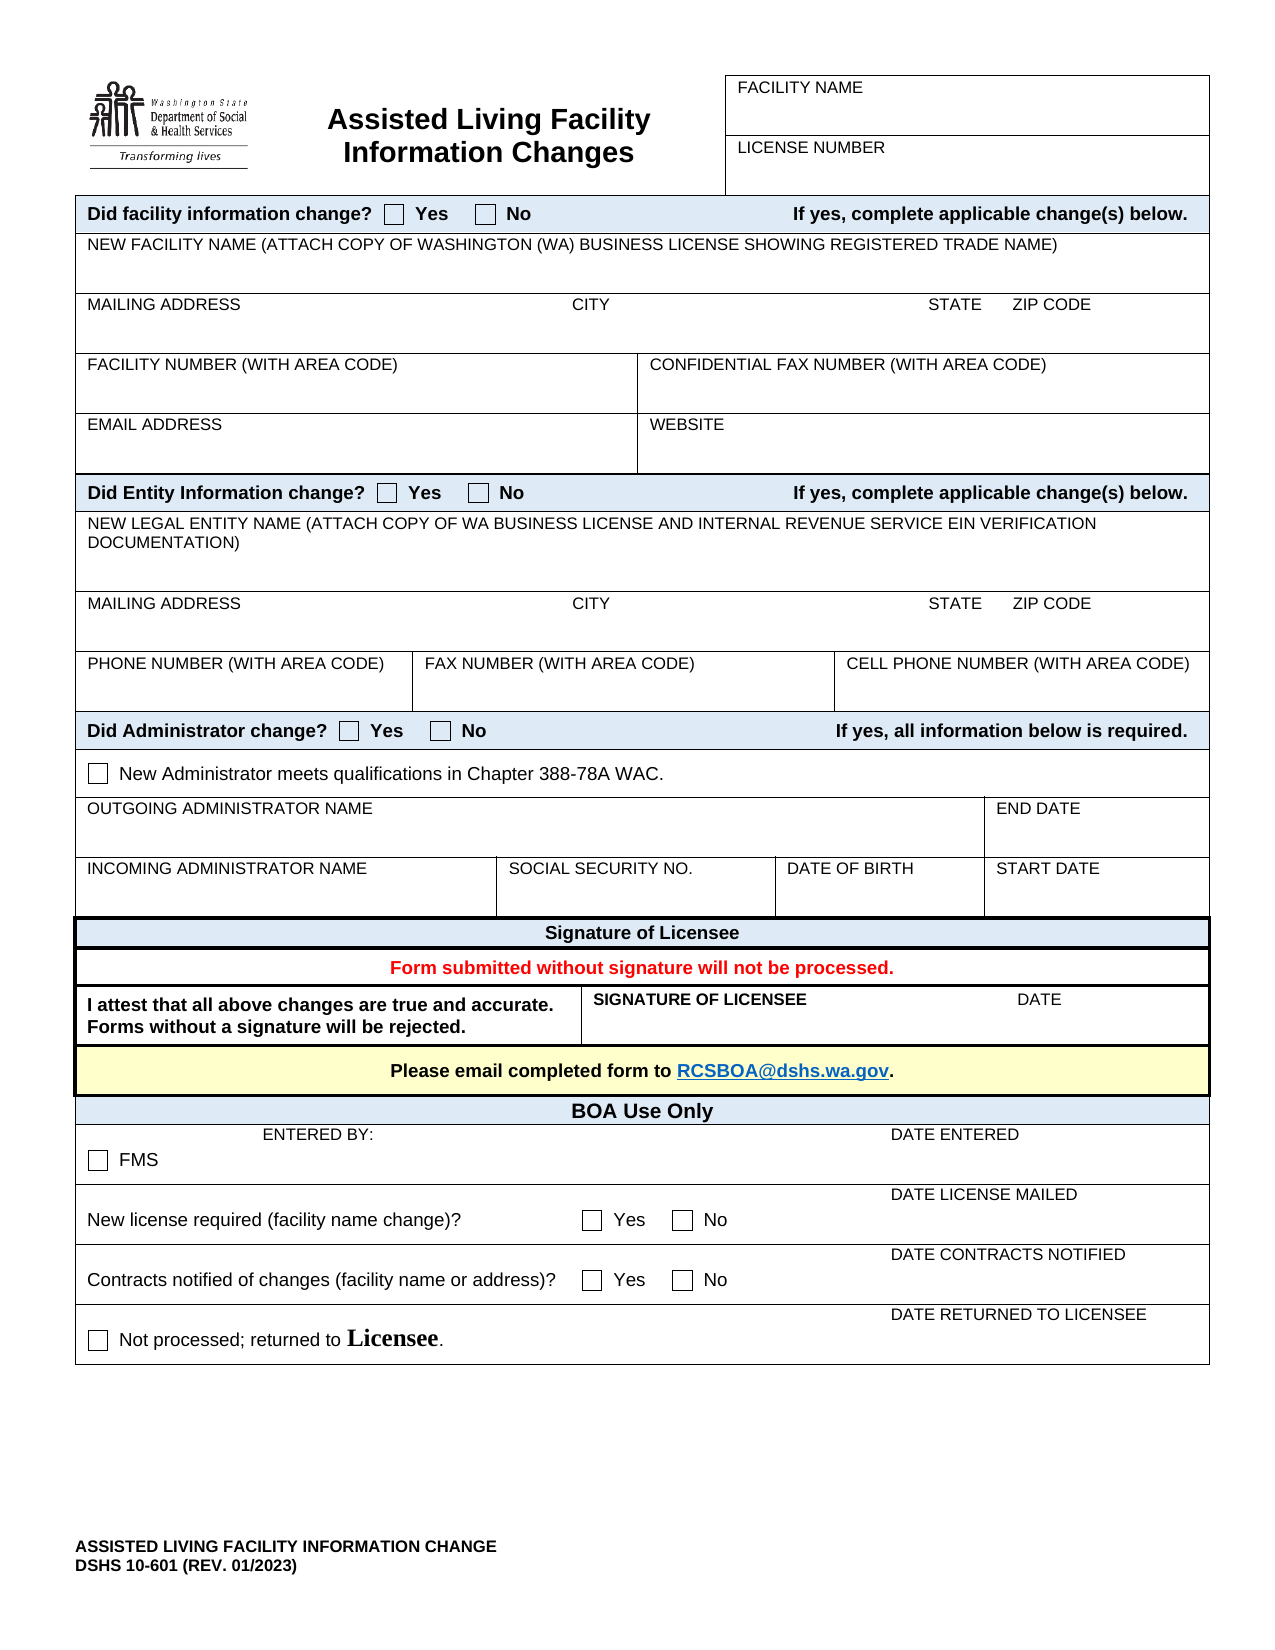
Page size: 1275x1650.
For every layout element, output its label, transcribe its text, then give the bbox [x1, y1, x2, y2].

table_cell Signature of Licensee [77, 920, 1208, 946]
table_cell Please email completed form to RCSBOA@dshs.wa.gov. [77, 1047, 1208, 1094]
table_cell START DATE [985, 858, 1209, 916]
table_cell SIGNATURE OF LICENSEE DATE [582, 987, 1208, 1044]
table_cell INCOMING ADMINISTRATOR NAME [76, 858, 496, 916]
table_cell NEW LEGAL ENTITY NAME (ATTACH COPY OF WA BUSINESS LICENSE AND INTERNAL REVENUE SERVICE EIN VERIFICATION DOCUMENTATION) [76, 512, 1209, 591]
table_cell WEBSITE [638, 414, 1209, 472]
table_cell DATE OF BIRTH [776, 858, 984, 916]
table_cell BOA Use Only [76, 1097, 1209, 1124]
table_cell LICENSE NUMBER [726, 136, 1209, 195]
table_cell END DATE [985, 798, 1209, 856]
table_cell DATE CONTRACTS NOTIFIED Contracts notified of changes (facility name or address)? Yes No [76, 1245, 1209, 1304]
table_cell PHONE NUMBER (WITH AREA CODE) [76, 652, 412, 711]
table_cell MAILING ADDRESS CITY STATE ZIP CODE [76, 592, 1209, 651]
table_cell SOCIAL SECURITY NO. [497, 858, 775, 916]
table_cell DATE LICENSE MAILED New license required (facility name change)? Yes No [76, 1185, 1209, 1244]
table_cell I attest that all above changes are true and accurate. Forms without a signature will be rejected. [77, 987, 581, 1044]
table_cell DATE RETURNED TO LICENSEE Not processed; returned to Licensee. [76, 1305, 1209, 1364]
table_cell CONFIDENTIAL FAX NUMBER (WITH AREA CODE) [638, 354, 1209, 412]
table_cell NEW FACILITY NAME (ATTACH COPY OF WASHINGTON (WA) BUSINESS LICENSE SHOWING REGISTERED TRADE NAME) [76, 234, 1209, 292]
table_cell Form submitted without signature will not be processed. [77, 950, 1208, 984]
table_cell FACILITY NUMBER (WITH AREA CODE) [76, 354, 637, 412]
table_cell OUTGOING ADMINISTRATOR NAME [76, 798, 984, 856]
table_cell EMAIL ADDRESS [76, 414, 637, 472]
table_header FACILITY NAME [726, 76, 1209, 135]
table_header Did Administrator change? Yes No If yes, all information below is required. [76, 712, 1209, 749]
table_header [75, 75, 252, 195]
table_cell CELL PHONE NUMBER (WITH AREA CODE) [835, 652, 1209, 711]
table_cell Did facility information change? Yes No If yes, complete applicable change(s) below. [76, 196, 1209, 232]
table_cell FAX NUMBER (WITH AREA CODE) [413, 652, 834, 711]
table_cell New Administrator meets qualifications in Chapter 388-78A WAC. [76, 750, 1209, 796]
table_cell MAILING ADDRESS CITY STATE ZIP CODE [76, 294, 1209, 352]
table_header Did Entity Information change? Yes No If yes, complete applicable change(s) below. [76, 475, 1209, 511]
picture [87, 75, 250, 170]
table_cell ENTERED BY: DATE ENTERED FMS [76, 1125, 1209, 1184]
table_header Assisted Living Facility Information Changes [253, 75, 725, 195]
